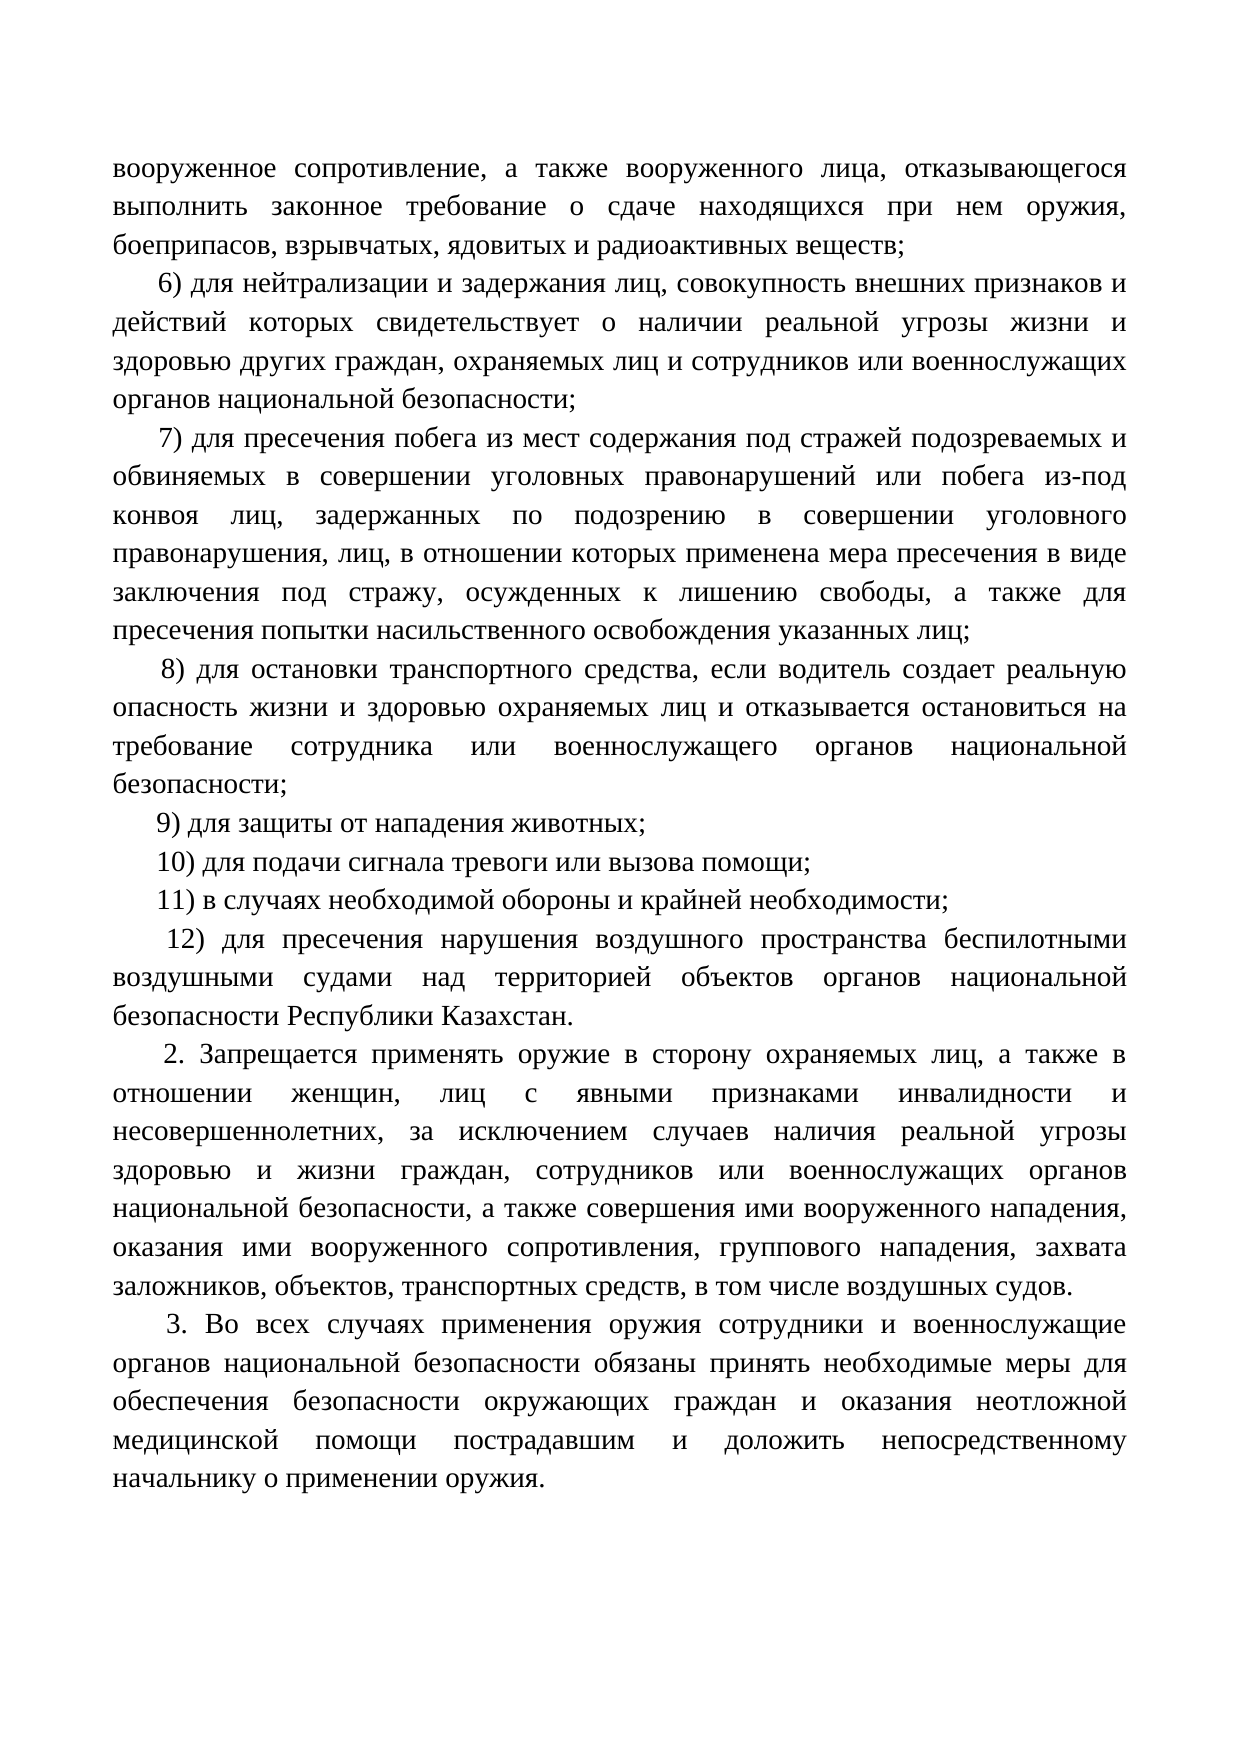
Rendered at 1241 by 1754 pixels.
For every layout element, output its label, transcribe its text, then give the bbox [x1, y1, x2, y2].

text 7) для пресечения побега из мест содержания под стражей подозреваемых и обвиняемых в совершении уголовных правонарушений или побега из-под конвоя лиц, задержанных по подозрению в совершении уголовного правонарушения, лиц, в отношении которых применена мера пресечения в виде заключения под стражу, осужденных к лишению свободы, а также для пресечения попытки насильственного освобождения указанных лиц; [112, 420, 1128, 646]
text 8) для остановки транспортного средства, если водитель создает реальную опасность жизни и здоровью охраняемых лиц и отказывается остановиться на требование сотрудника или военнослужащего органов национальной безопасности; [112, 651, 1128, 800]
text 2. Запрещается применять оружие в сторону охраняемых лиц, а также в отношении женщин, лиц с явными признаками инвалидности и несовершеннолетних, за исключением случаев наличия реальной угрозы здоровью и жизни граждан, сотрудников или военнослужащих органов национальной безопасности, а также совершения ими вооруженного нападения, оказания ими вооруженного сопротивления, группового нападения, захвата заложников, объектов, транспортных средств, в том числе воздушных судов. [112, 1036, 1128, 1301]
text 9) для защиты от нападения животных; [112, 805, 1128, 839]
text 6) для нейтрализации и задержания лиц, совокупность внешних признаков и действий которых свидетельствует о наличии реальной угрозы жизни и здоровью других граждан, охраняемых лиц и сотрудников или военнослужащих органов национальной безопасности; [112, 266, 1128, 415]
text 10) для подачи сигнала тревоги или вызова помощи; [112, 844, 1128, 877]
text 11) в случаях необходимой обороны и крайней необходимости; [112, 882, 1128, 916]
text 12) для пресечения нарушения воздушного пространства беспилотными воздушными судами над территорией объектов органов национальной безопасности Республики Казахстан. [112, 921, 1128, 1031]
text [112, 150, 1128, 261]
text 3. Во всех случаях применения оружия сотрудники и военнослужащие органов национальной безопасности обязаны принять необходимые меры для обеспечения безопасности окружающих граждан и оказания неотложной медицинской помощи пострадавшим и доложить непосредственному начальнику о применении оружия. [112, 1306, 1128, 1494]
